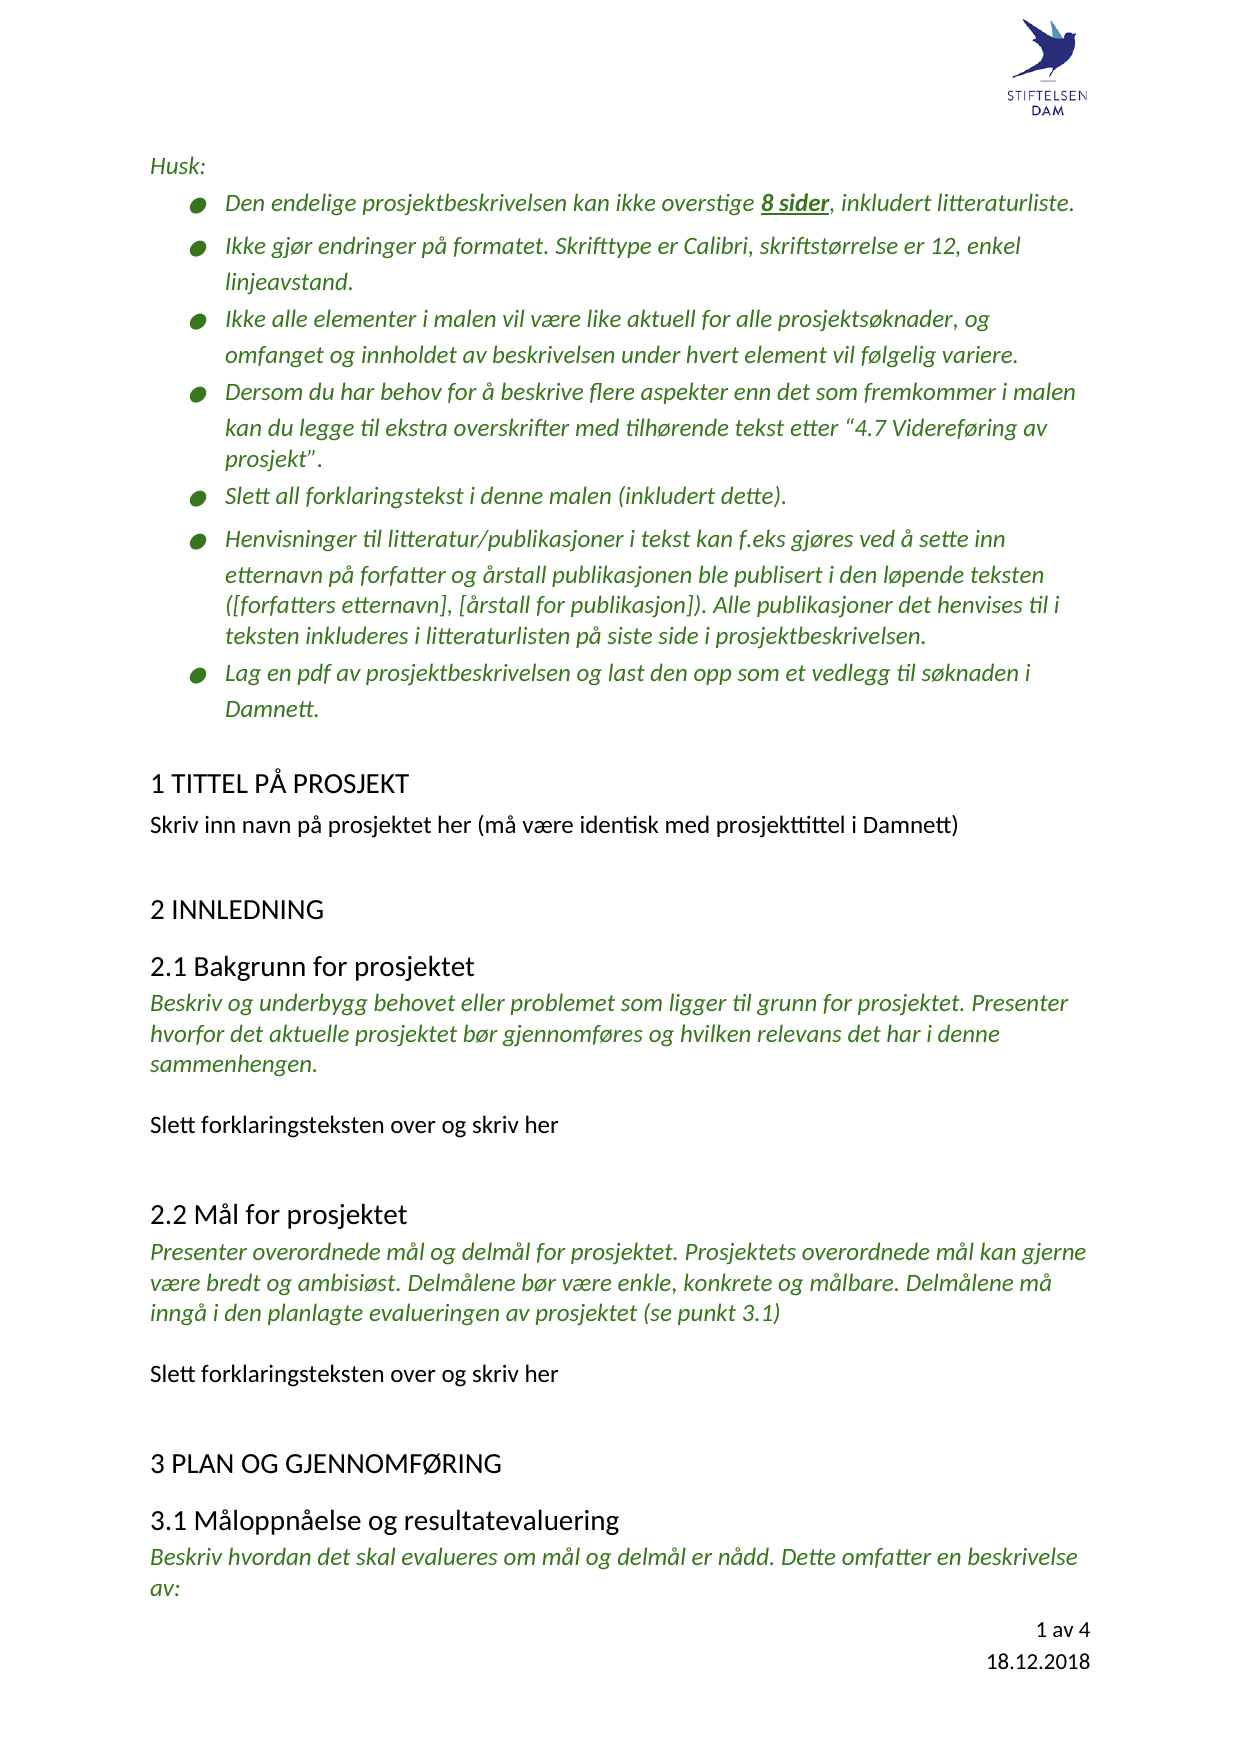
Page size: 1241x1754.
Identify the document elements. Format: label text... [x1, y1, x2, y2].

subtitle 3.1 Måloppnåelse og resultatevaluering [150, 1502, 1090, 1537]
text Husk: [150, 150, 1090, 181]
text Slett forklaringsteksten over og skriv her [150, 1358, 1090, 1389]
text Slett forklaringsteksten over og skriv her [150, 1109, 1090, 1140]
picture [1007, 18, 1087, 116]
list Den endelige prosjektbeskrivelsen kan ikke overstige 8 sider, inkludert litteraturliste. [187, 181, 1090, 223]
text Beskriv og underbygg behovet eller problemet som ligger til grunn for prosjektet. Presenter hvorfor det aktuelle prosjektet bør gjennomføres og hvilken relevans det har i denne sammenhengen. [150, 987, 1090, 1079]
list Slett all forklaringstekst i denne malen (inkludert dette). [187, 473, 1090, 516]
list Ikke alle elementer i malen vil være like aktuell for alle prosjektsøknader, og omfanget og innholdet av beskrivelsen under hvert element vil følgelig variere. [187, 296, 1090, 370]
text Beskriv hvordan det skal evalueres om mål og delmål er nådd. Dette omfatter en beskrivelse av: [150, 1542, 1090, 1603]
subtitle 2.1 Bakgrunn for prosjektet [150, 948, 1090, 983]
subtitle 2.2 Mål for prosjektet [150, 1196, 1090, 1232]
list Lag en pdf av prosjektbeskrivelsen og last den opp som et vedlegg til søknaden i Damnett. [187, 650, 1090, 724]
subtitle 2 INNLEDNING [150, 891, 1090, 927]
list Dersom du har behov for å beskrive flere aspekter enn det som fremkommer i malen kan du legge til ekstra overskrifter med tilhørende tekst etter “4.7 Videreføring av prosjekt”. [187, 370, 1090, 473]
list Henvisninger til litteratur/publikasjoner i tekst kan f.eks gjøres ved å sette inn etternavn på forfatter og årstall publikasjonen ble publisert i den løpende teksten ([forfatters etternavn], [årstall for publikasjon]). Alle publikasjoner det henvises til i teksten inkluderes i litteraturlisten på siste side i prosjektbeskrivelsen. [187, 516, 1090, 650]
subtitle 1 TITTEL PÅ PROSJEKT [150, 765, 1090, 801]
subtitle 3 PLAN OG GJENNOMFØRING [150, 1445, 1090, 1481]
list Ikke gjør endringer på formatet. Skrifttype er Calibri, skriftstørrelse er 12, enkel linjeavstand. [187, 223, 1090, 296]
text Presenter overordnede mål og delmål for prosjektet. Prosjektets overordnede mål kan gjerne være bredt og ambisiøst. Delmålene bør være enkle, konkrete og målbare. Delmålene må inngå i den planlagte evalueringen av prosjektet (se punkt 3.1) [150, 1236, 1090, 1328]
text Skriv inn navn på prosjektet her (må være identisk med prosjekttittel i Damnett) [150, 809, 1090, 840]
